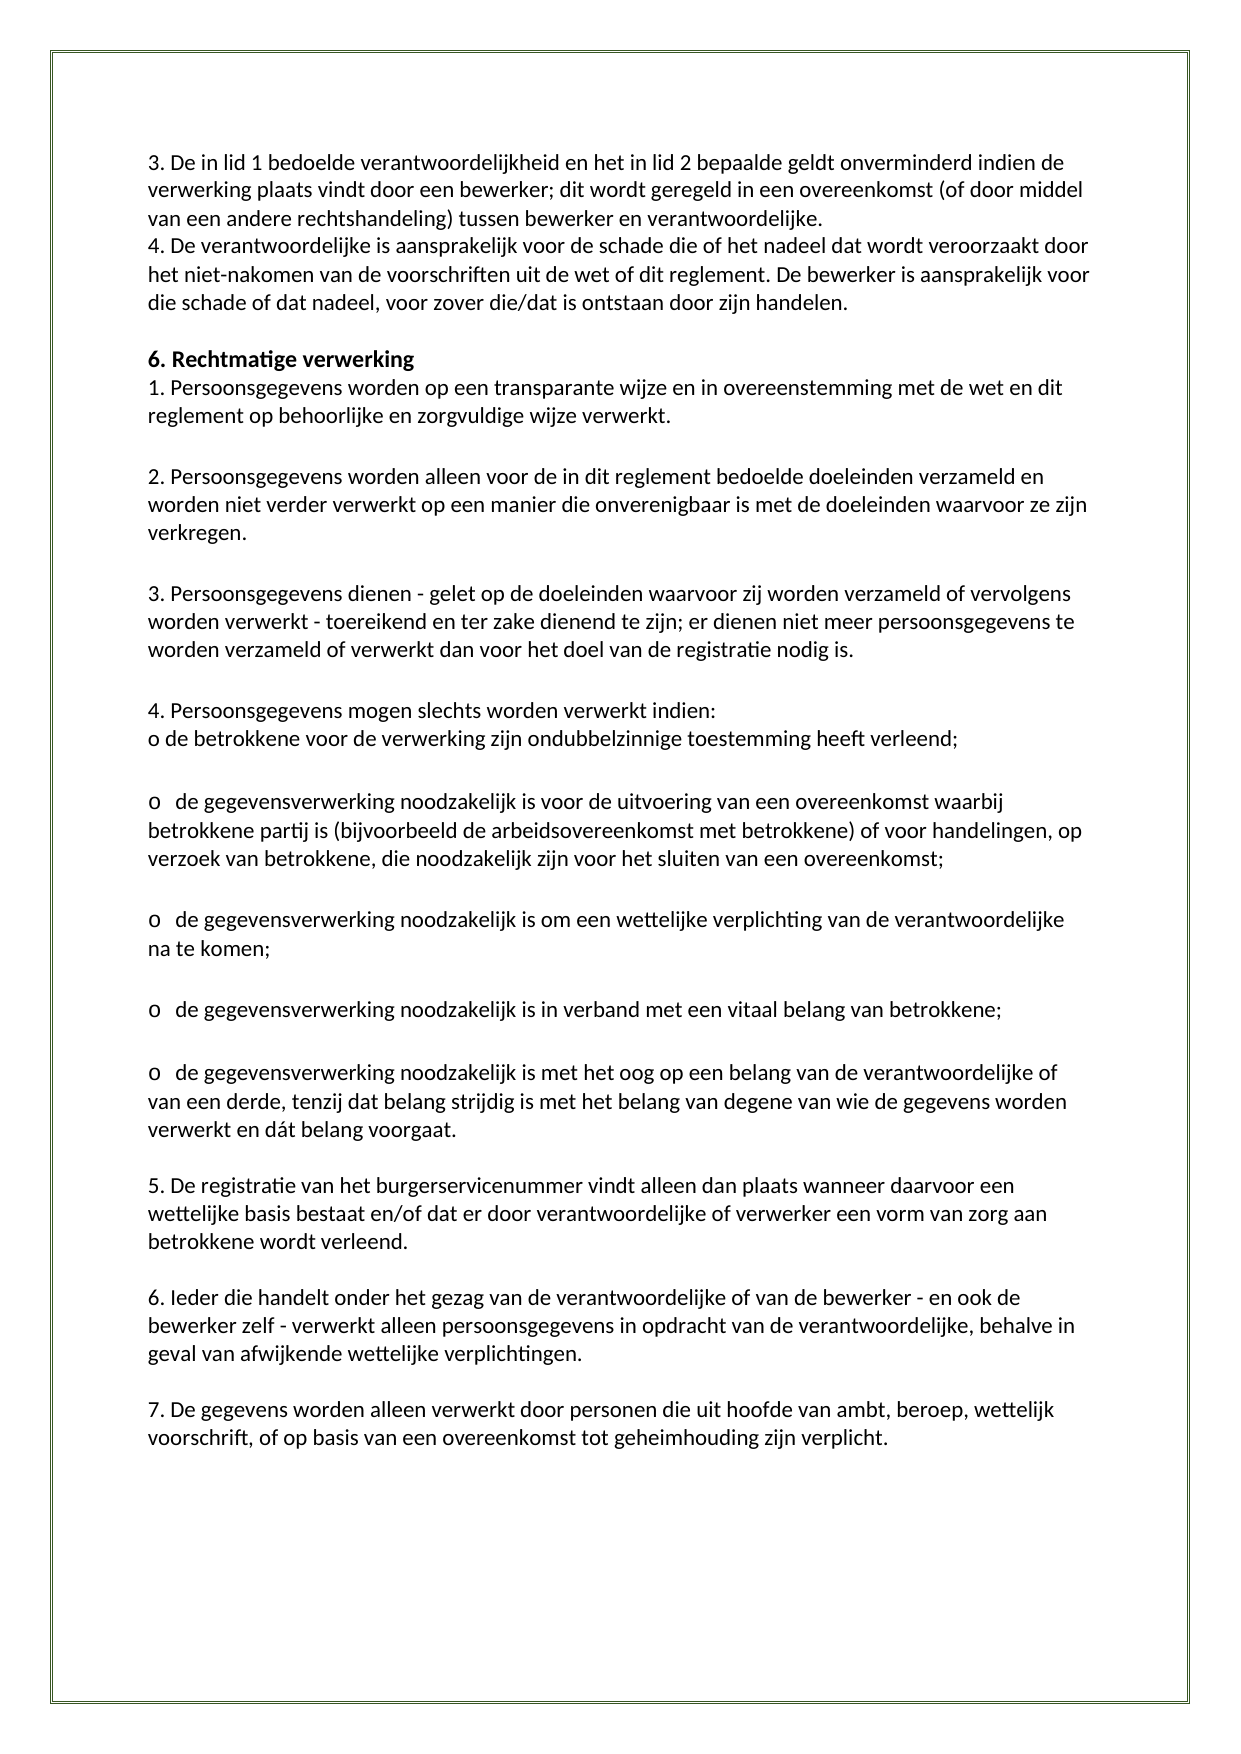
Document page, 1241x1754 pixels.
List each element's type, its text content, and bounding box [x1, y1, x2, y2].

text o de gegevensverwerking noodzakelijk is in verband met een vitaal belang van betrokkene; [148, 996, 1093, 1025]
text 2. Persoonsgegevens worden alleen voor de in dit reglement bedoelde doeleinden verzameld en worden niet verder verwerkt op een manier die onverenigbaar is met de doeleinden waarvoor ze zijn verkregen. [148, 462, 1093, 546]
text 6. Rechtmatige verwerking [148, 344, 1093, 373]
text o de gegevensverwerking noodzakelijk is voor de uitvoering van een overeenkomst waarbij betrokkene partij is (bijvoorbeeld de arbeidsovereenkomst met betrokkene) of voor handelingen, op verzoek van betrokkene, die noodzakelijk zijn voor het sluiten van een overeenkomst; [148, 787, 1093, 872]
text o de gegevensverwerking noodzakelijk is met het oog op een belang van de verantwoordelijke of van een derde, tenzij dat belang strijdig is met het belang van degene van wie de gegevens worden verwerkt en dát belang voorgaat. [148, 1058, 1093, 1143]
text 6. Ieder die handelt onder het gezag van de verantwoordelijke of van de bewerker - en ook de bewerker zelf - verwerkt alleen persoonsgegevens in opdracht van de verantwoordelijke, behalve in geval van afwijkende wettelijke verplichtingen. [148, 1283, 1093, 1367]
text 4. Persoonsgegevens mogen slechts worden verwerkt indien: o de betrokkene voor de verwerking zijn ondubbelzinnige toestemming heeft verleend; [148, 697, 1093, 754]
text 7. De gegevens worden alleen verwerkt door personen die uit hoofde van ambt, beroep, wettelijk voorschrift, of op basis van een overeenkomst tot geheimhouding zijn verplicht. [148, 1395, 1093, 1451]
text 5. De registratie van het burgerservicenummer vindt alleen dan plaats wanneer daarvoor een wettelijke basis bestaat en/of dat er door verantwoordelijke of verwerker een vorm van zorg aan betrokkene wordt verleend. [148, 1171, 1093, 1255]
text 1. Persoonsgegevens worden op een transparante wijze en in overeenstemming met de wet en dit reglement op behoorlijke en zorgvuldige wijze verwerkt. [148, 373, 1093, 429]
text 3. De in lid 1 bedoelde verantwoordelijkheid en het in lid 2 bepaalde geldt onverminderd indien de verwerking plaats vindt door een bewerker; dit wordt geregeld in een overeenkomst (of door middel van een andere rechtshandeling) tussen bewerker en verantwoordelijke. [148, 148, 1093, 232]
text 3. Persoonsgegevens dienen - gelet op de doeleinden waarvoor zij worden verzameld of vervolgens worden verwerkt - toereikend en ter zake dienend te zijn; er dienen niet meer persoonsgegevens te worden verzameld of verwerkt dan voor het doel van de registratie nodig is. [148, 579, 1093, 663]
text 4. De verantwoordelijke is aansprakelijk voor de schade die of het nadeel dat wordt veroorzaakt door het niet-nakomen van de voorschriften uit de wet of dit reglement. De bewerker is aansprakelijk voor die schade of dat nadeel, voor zover die/dat is ontstaan door zijn handelen. [148, 232, 1093, 316]
text o de gegevensverwerking noodzakelijk is om een wettelijke verplichting van de verantwoordelijke na te komen; [148, 905, 1093, 962]
